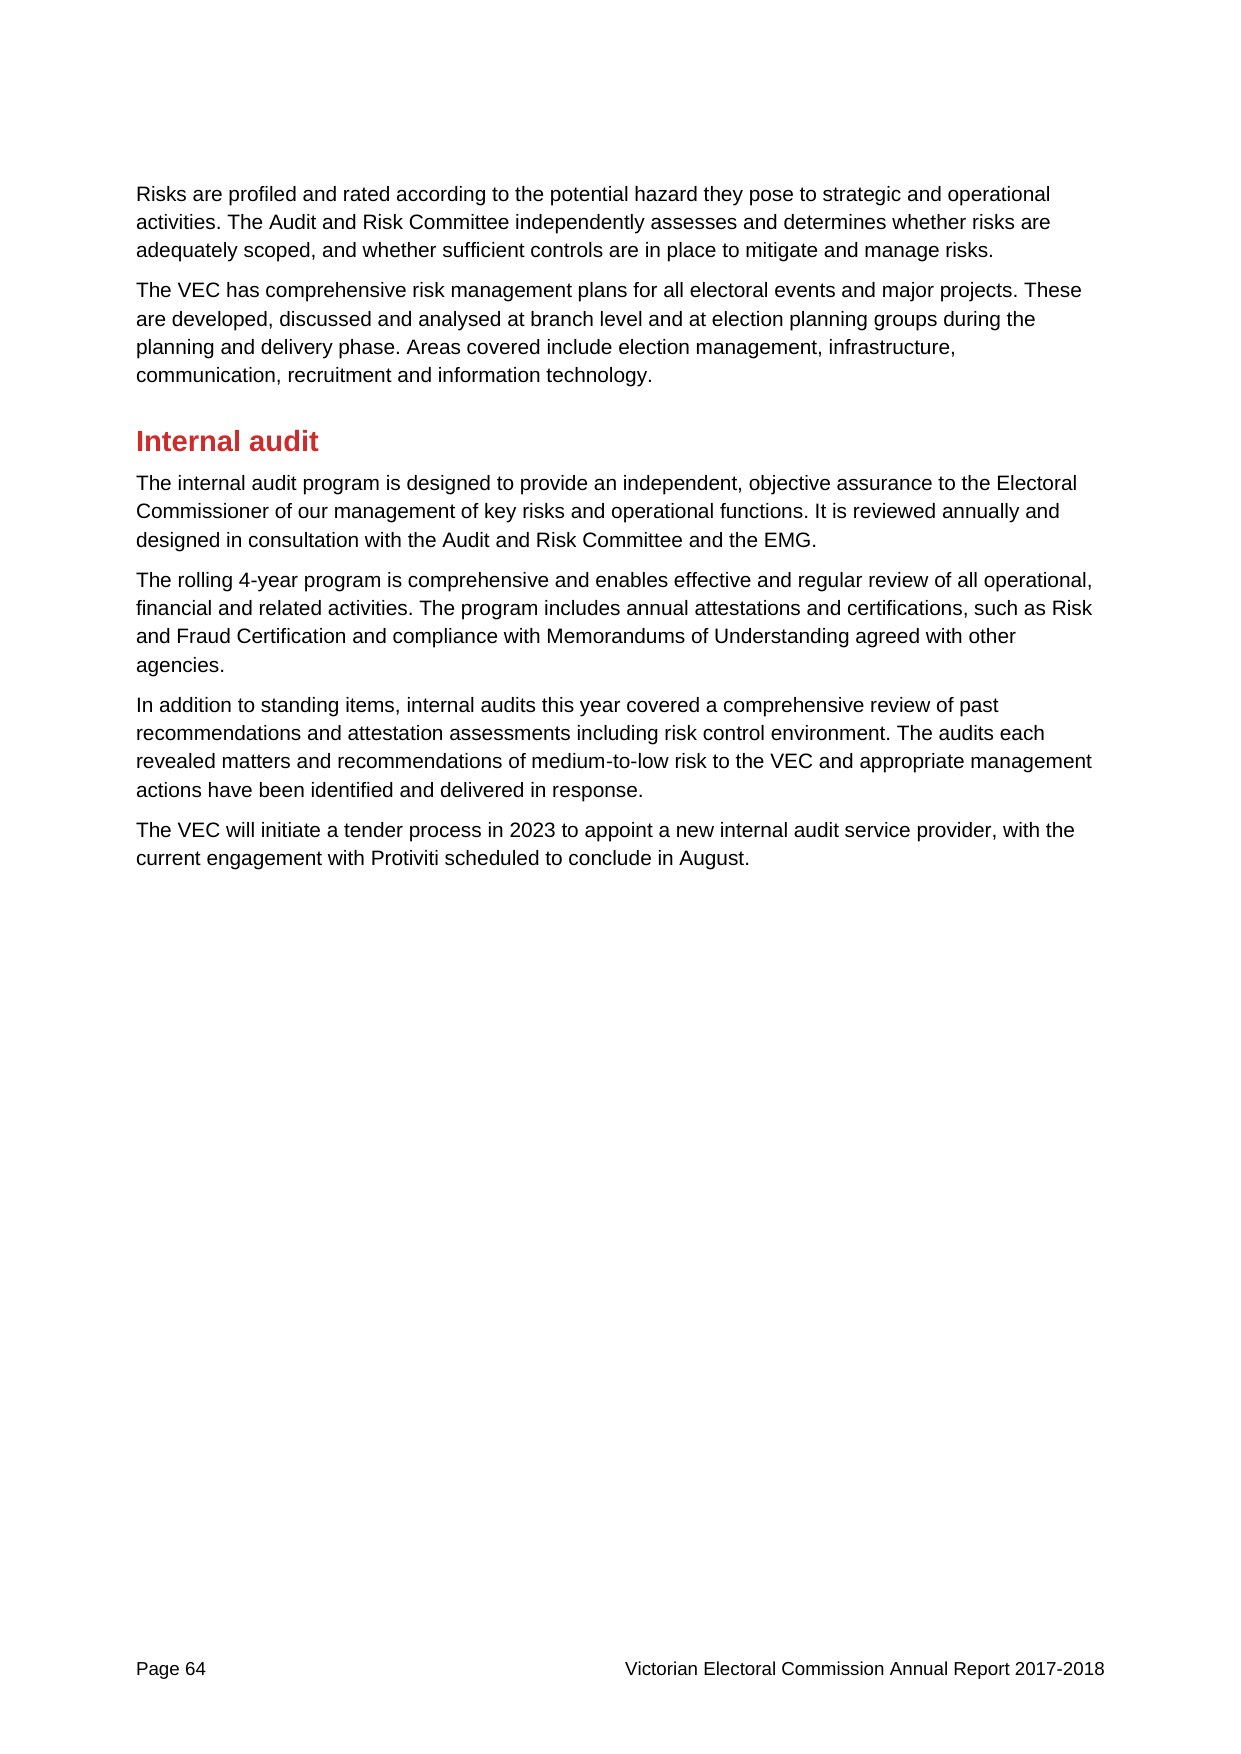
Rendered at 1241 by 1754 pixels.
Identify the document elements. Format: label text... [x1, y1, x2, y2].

text The VEC will initiate a tender process in 2023 to appoint a new internal audit service provider, with the current engagement with Protiviti scheduled to conclude in August. [136, 814, 1104, 870]
text The VEC has comprehensive risk management plans for all electoral events and major projects. These are developed, discussed and analysed at branch level and at election planning groups during the planning and delivery phase. Areas covered include election management, infrastructure, communication, recruitment and information technology. [136, 274, 1104, 387]
text The internal audit program is designed to provide an independent, objective assurance to the Electoral Commissioner of our management of key risks and operational functions. It is reviewed annually and designed in consultation with the Audit and Risk Committee and the EMG. [136, 467, 1104, 551]
subtitle Internal audit [136, 424, 1104, 458]
text In addition to standing items, internal audits this year covered a comprehensive review of past recommendations and attestation assessments including risk control environment. The audits each revealed matters and recommendations of medium‑to‑low risk to the VEC and appropriate management actions have been identified and delivered in response. [136, 689, 1104, 801]
text The rolling 4‑year program is comprehensive and enables effective and regular review of all operational, financial and related activities. The program includes annual attestations and certifications, such as Risk and Fraud Certification and compliance with Memorandums of Understanding agreed with other agencies. [136, 564, 1104, 676]
text Risks are profiled and rated according to the potential hazard they pose to strategic and operational activities. The Audit and Risk Committee independently assesses and determines whether risks are adequately scoped, and whether sufficient controls are in place to mitigate and manage risks. [136, 177, 1104, 262]
